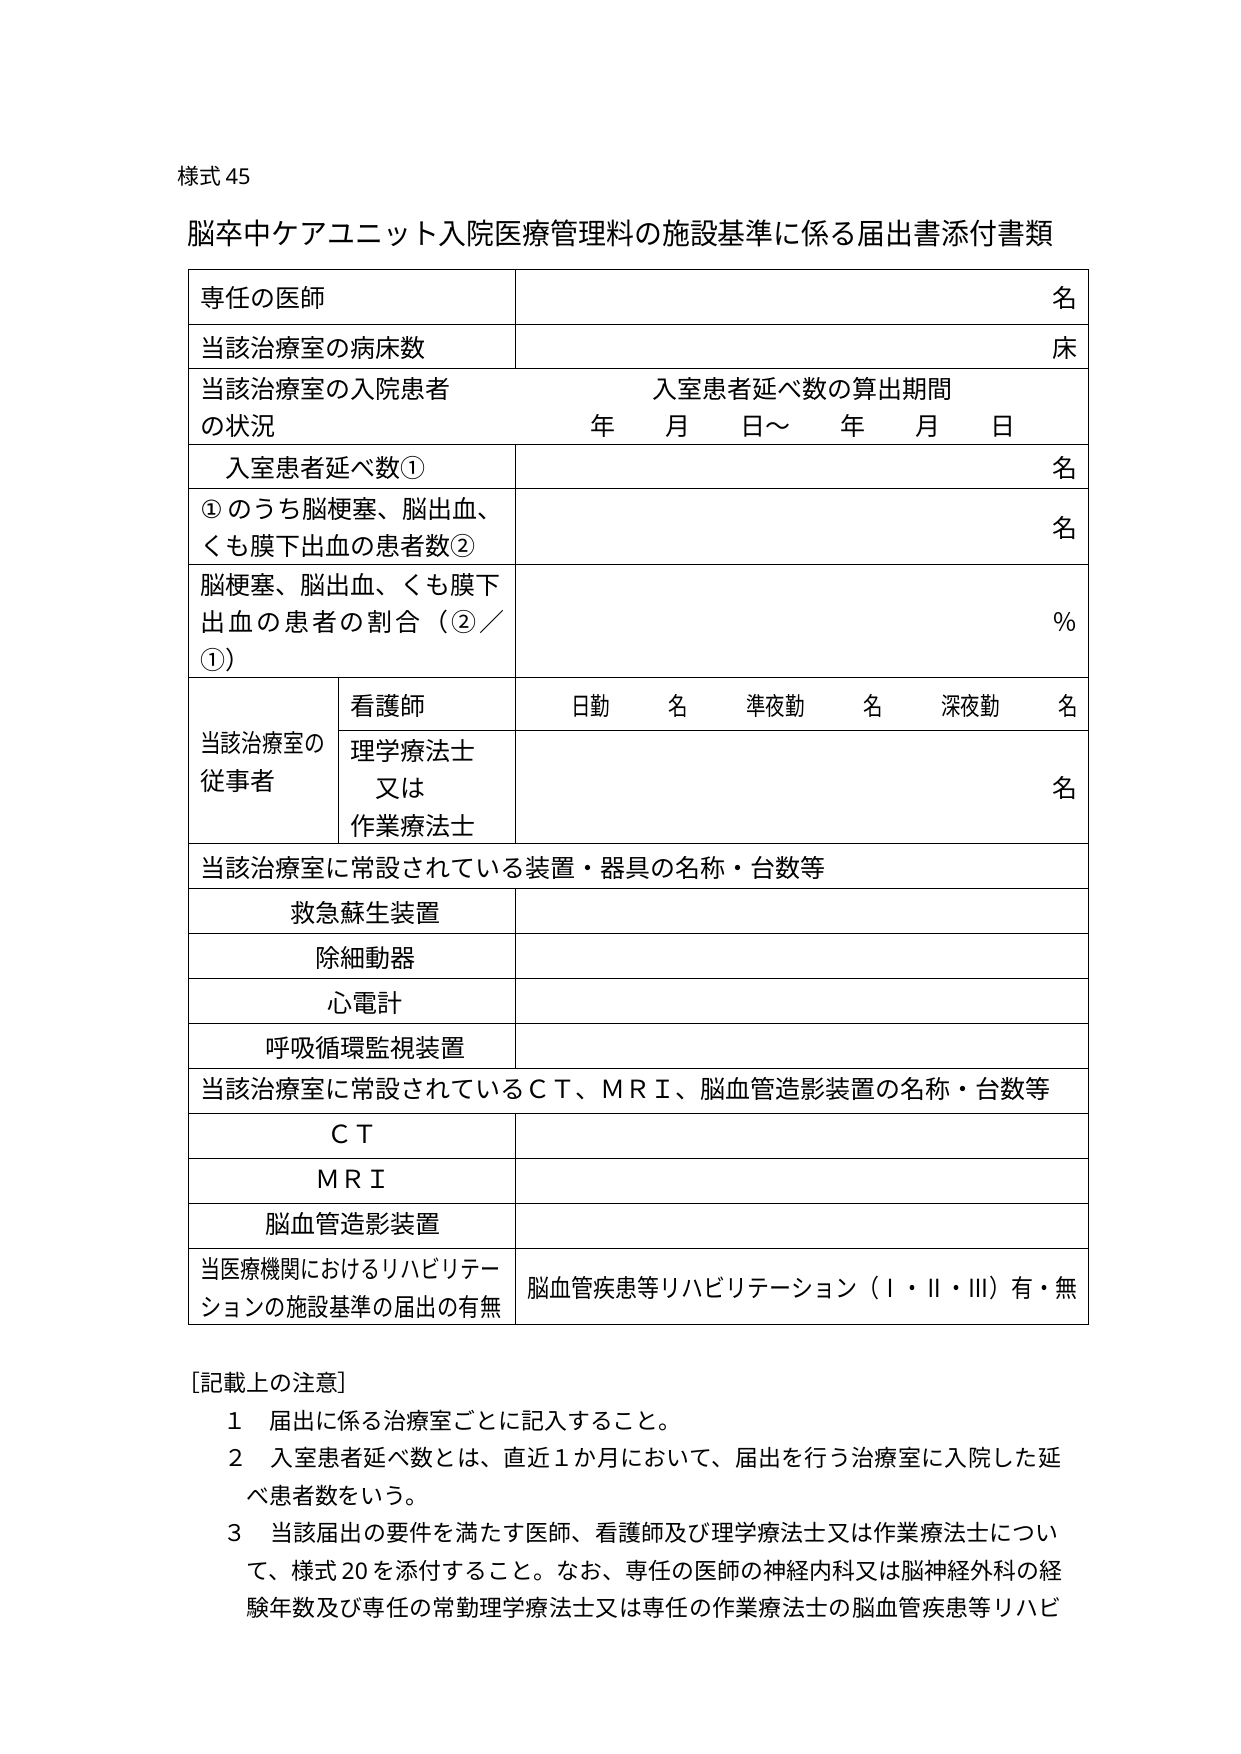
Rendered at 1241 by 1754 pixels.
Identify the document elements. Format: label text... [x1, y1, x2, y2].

table_cell [516, 1204, 1088, 1248]
table_cell 日勤 名 準夜勤 名 深夜勤 名 [516, 678, 1088, 730]
table_cell [516, 979, 1088, 1023]
table_cell 入室患者延べ数の算出期間 年 月 日～ 年 月 日 [516, 369, 1088, 444]
text ２ 入室患者延べ数とは、直近１か月において、届出を行う治療室に入院した延べ患者数をいう。 [177, 1438, 1063, 1513]
table_cell 名 [516, 489, 1088, 564]
table_cell [516, 889, 1088, 933]
text 様式45 [177, 156, 1063, 194]
table_cell 救急蘇生装置 [189, 889, 515, 933]
table_cell [516, 934, 1088, 978]
table_cell 名 [516, 731, 1088, 843]
table_cell [516, 1159, 1088, 1203]
table_cell ＭＲＩ [189, 1159, 515, 1203]
text １ 届出に係る治療室ごとに記入すること。 [177, 1400, 1063, 1438]
text 脳卒中ケアユニット入院医療管理料の施設基準に係る届出書添付書類 [177, 194, 1063, 269]
table_cell 当該治療室に常設されているＣＴ、ＭＲＩ、脳血管造影装置の名称・台数等 [189, 1069, 1088, 1113]
table_header 専任の医師 [189, 270, 515, 324]
table_cell 入室患者延べ数① [189, 445, 515, 488]
table_cell 脳血管疾患等リハビリテーション（Ⅰ・Ⅱ・Ⅲ）有・無 [516, 1249, 1088, 1324]
table_cell 当該治療室の入院患者 の状況 [189, 369, 516, 444]
table_cell 当該治療室の 従事者 [189, 678, 338, 843]
table_cell 当該治療室に常設されている装置・器具の名称・台数等 [189, 844, 1088, 888]
table_cell 呼吸循環監視装置 [189, 1024, 515, 1068]
table_cell 当医療機関におけるリハビリテー ションの施設基準の届出の有無 [189, 1249, 515, 1324]
table_header 名 [516, 270, 1088, 324]
table_cell 看護師 [339, 678, 515, 730]
text ［記載上の注意］ [177, 1363, 1063, 1400]
table_cell 床 [516, 325, 1088, 368]
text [177, 1513, 1063, 1625]
table_cell 名 [516, 445, 1088, 488]
table_cell 脳梗塞、脳出血、くも膜下 出血の患者の割合（②／①） [189, 565, 515, 677]
table_cell 理学療法士 又は 作業療法士 [339, 731, 515, 843]
table_cell [516, 1024, 1088, 1068]
table_cell ＣＴ [189, 1114, 515, 1158]
table_cell 脳血管造影装置 [189, 1204, 515, 1248]
table_cell 当該治療室の病床数 [189, 325, 515, 368]
table_cell 心電計 [189, 979, 515, 1023]
table_cell ①のうち脳梗塞、脳出血、 くも膜下出血の患者数② [189, 489, 515, 564]
table_cell ％ [516, 565, 1088, 677]
table_cell 除細動器 [189, 934, 515, 978]
table_cell [516, 1114, 1088, 1158]
